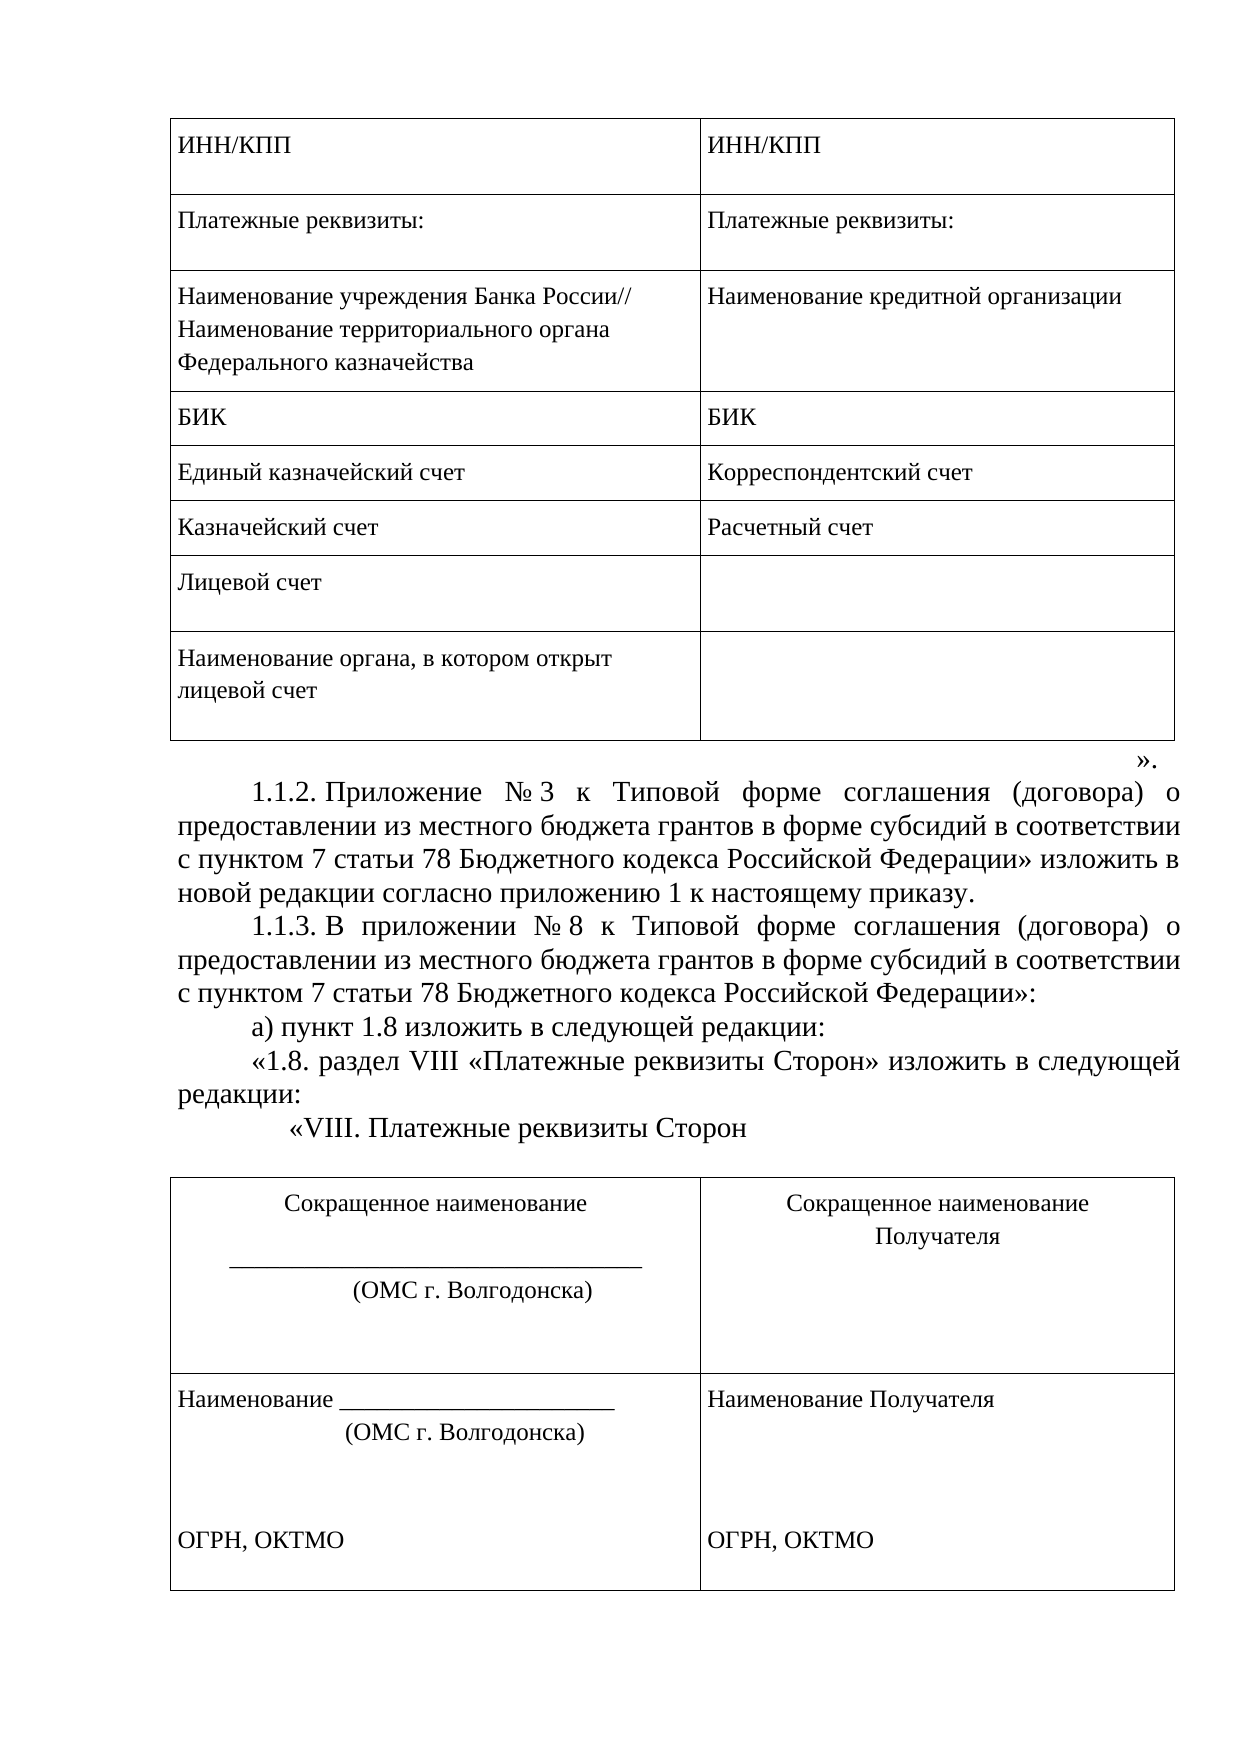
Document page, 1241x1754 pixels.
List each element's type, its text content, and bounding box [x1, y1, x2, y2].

table_cell Наименование Получателя [701, 1374, 1174, 1515]
list В приложении № 8 к Типовой форме соглашения (договора) о предоставлении из местного бюджета грантов в форме субсидий в соответствии с пунктом 7 статьи 78 Бюджетного кодекса Российской Федерации»: [177, 908, 1181, 1009]
table_cell ОГРН, ОКТМО [171, 1515, 700, 1590]
table_cell Единый казначейский счет [171, 446, 700, 500]
table_cell Платежные реквизиты: [171, 195, 700, 269]
text ». [1062, 741, 1181, 774]
table_cell ИНН/КПП [701, 119, 1174, 194]
list а) пункт 1.8 изложить в следующей редакции: [251, 1009, 1181, 1043]
table_cell БИК [171, 392, 700, 445]
table_cell [701, 632, 1174, 740]
table_cell Платежные реквизиты: [701, 195, 1174, 269]
table_cell [701, 556, 1174, 631]
table_header Сокращенное наименование _________________________________ (ОМС г. Волгодонска) [171, 1178, 700, 1373]
table_cell Наименование учреждения Банка России// Наименование территориального органа Федерального казначейства [171, 271, 700, 391]
text «VIII. Платежные реквизиты Сторон [288, 1110, 1181, 1143]
table_cell Казначейский счет [171, 501, 700, 555]
list «1.8. раздел VIII «Платежные реквизиты Сторон» изложить в следующей редакции: [177, 1043, 1181, 1110]
table_cell Корреспондентский счет [701, 446, 1174, 500]
list Приложение № 3 к Типовой форме соглашения (договора) о предоставлении из местного бюджета грантов в форме субсидий в соответствии с пунктом 7 статьи 78 Бюджетного кодекса Российской Федерации» изложить в новой редакции согласно приложению 1 к настоящему приказу. [177, 774, 1181, 908]
table_cell БИК [701, 392, 1174, 445]
table_header Сокращенное наименование Получателя [701, 1178, 1174, 1373]
table_cell Наименование органа, в котором открыт лицевой счет [171, 632, 700, 740]
table_cell Лицевой счет [171, 556, 700, 631]
table_cell ОГРН, ОКТМО [701, 1515, 1174, 1590]
table_cell Наименование кредитной организации [701, 271, 1174, 391]
table_cell Наименование ______________________ (ОМС г. Волгодонска) [171, 1374, 700, 1515]
table_cell Расчетный счет [701, 501, 1174, 555]
table_cell ИНН/КПП [171, 119, 700, 194]
